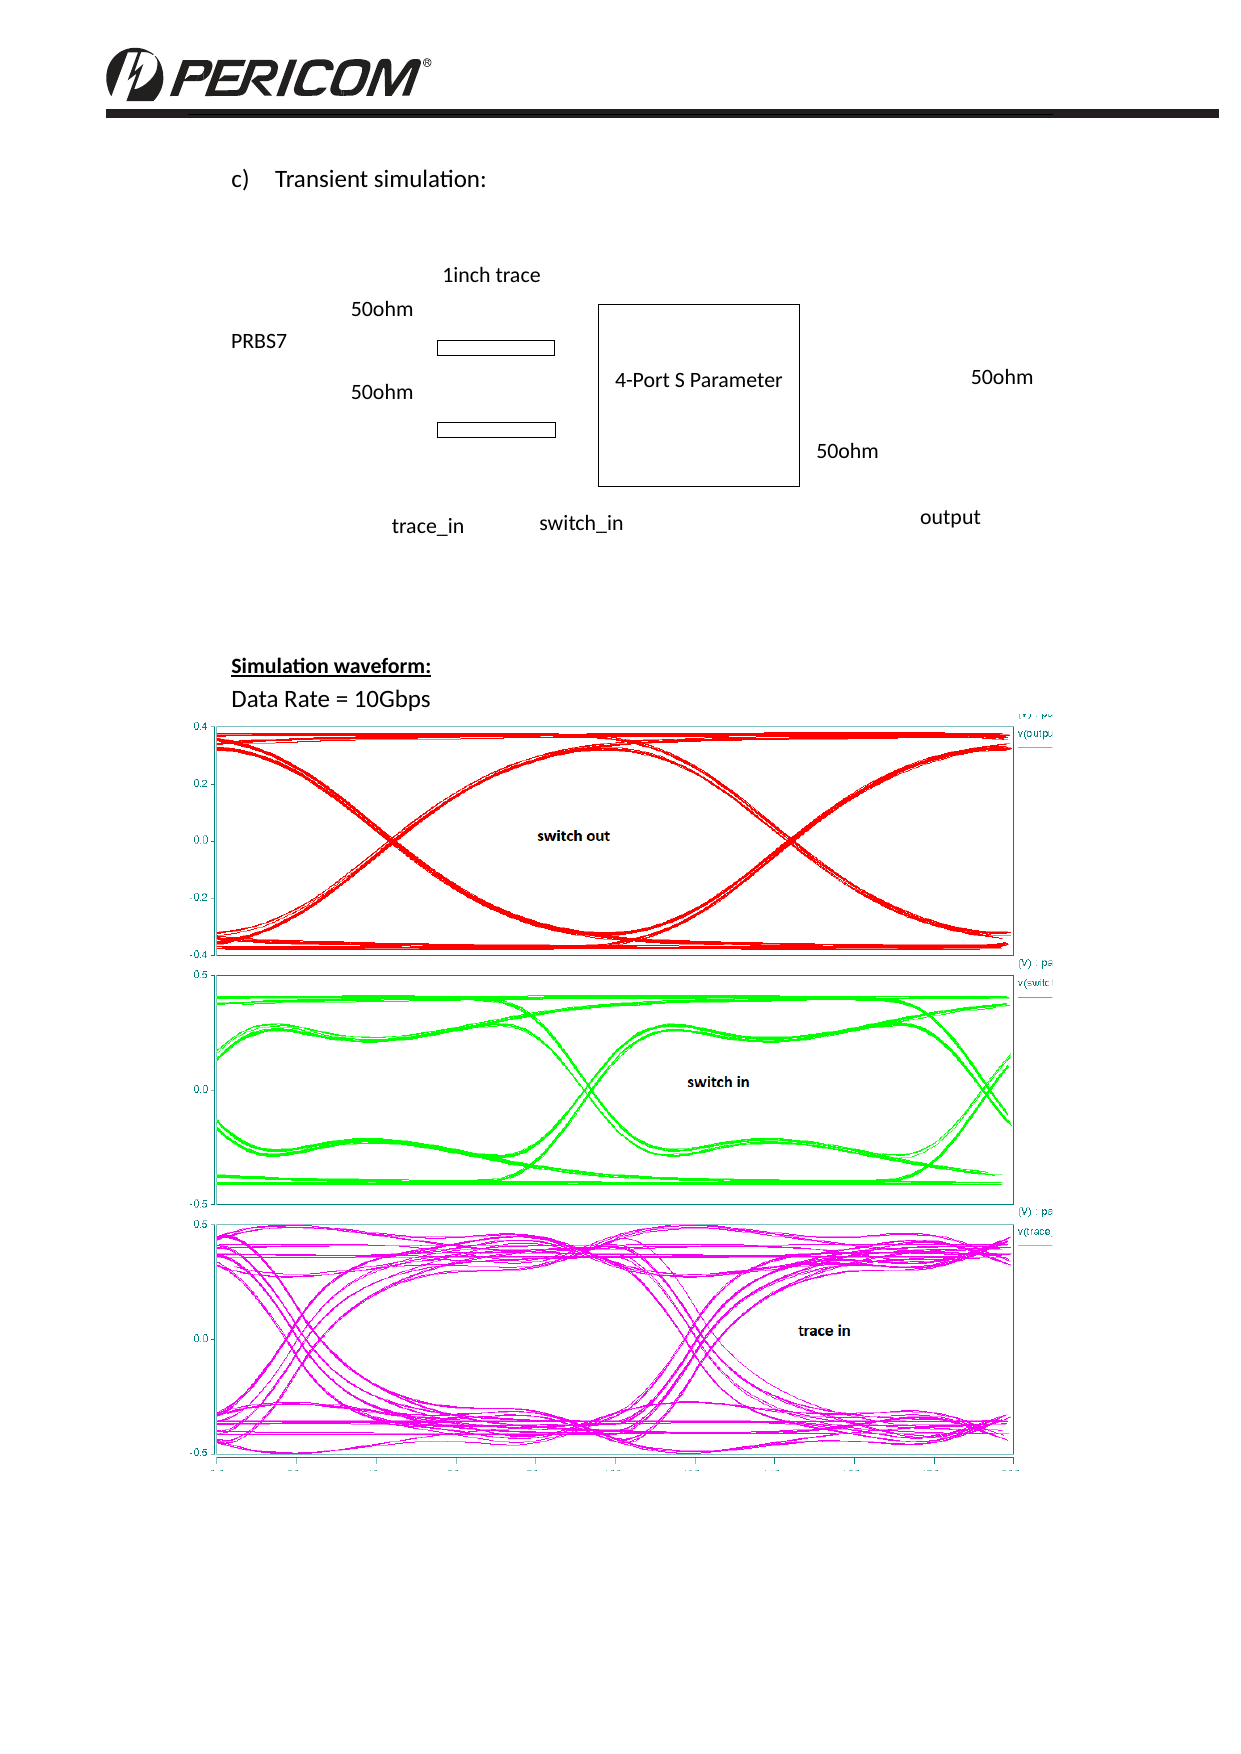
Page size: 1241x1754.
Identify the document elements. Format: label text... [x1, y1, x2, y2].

text Data Rate = 10Gbps [187, 682, 1053, 714]
list Transient simulation: [231, 162, 1053, 194]
text Simulation waveform: [187, 649, 1053, 682]
picture [187, 714, 1053, 1471]
